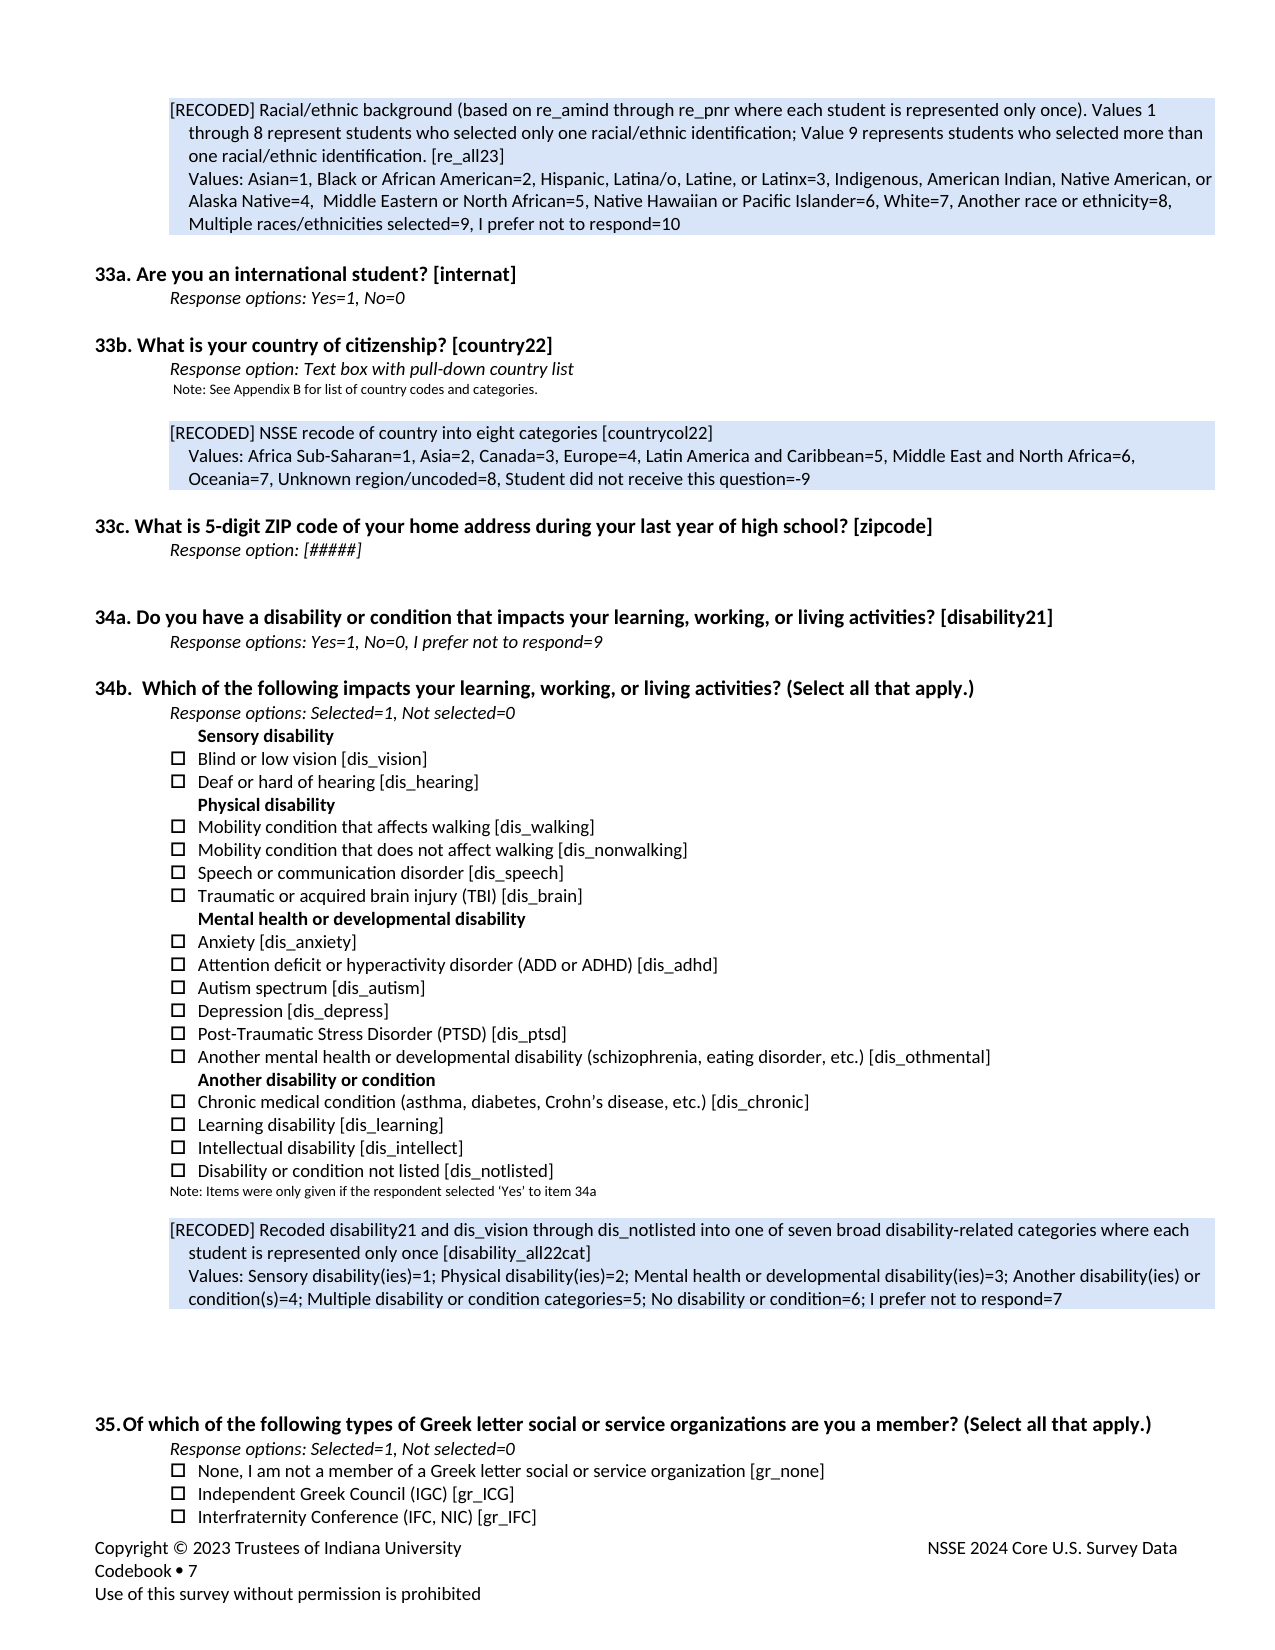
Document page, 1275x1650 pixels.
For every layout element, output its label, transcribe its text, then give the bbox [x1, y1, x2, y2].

text [RECODED] Recoded disability21 and dis_vision through dis_notlisted into one of seven broad disability-related categories where each student is represented only once [disability_all22cat] [169, 1218, 1215, 1264]
text Values: Asian=1, Black or African American=2, Hispanic, Latina/o, Latine, or Latinx=3, Indigenous, American Indian, Native American, or Alaska Native=4, Middle Eastern or North African=5, Native Hawaiian or Pacific Islander=6, White=7, Another race or ethnicity=8, Multiple races/ethnicities selected=9, I prefer not to respond=10 [169, 167, 1215, 235]
text Response options: Yes=1, No=0, I prefer not to respond=9 [169, 630, 1215, 653]
text Autism spectrum [dis_autism] [169, 976, 1215, 999]
text Speech or communication disorder [dis_speech] [169, 861, 1215, 884]
text Response option: Text box with pull-down country list [169, 357, 1215, 380]
subtitle 33b. What is your country of citizenship? [country22] [94, 332, 1215, 357]
list Mental health or developmental disability [198, 907, 1215, 930]
subtitle 35. Of which of the following types of Greek letter social or service organizations are you a member? (Select all that apply.) [94, 1411, 1215, 1437]
text [RECODED] Racial/ethnic background (based on re_amind through re_pnr where each student is represented only once). Values 1 through 8 represent students who selected only one racial/ethnic identification; Value 9 represents students who selected more than one racial/ethnic identification. [re_all23] [169, 98, 1215, 167]
text Deaf or hard of hearing [dis_hearing] [169, 770, 1215, 793]
subtitle 34b. Which of the following impacts your learning, working, or living activities? (Select all that apply.) [94, 676, 1215, 701]
text Attention deficit or hyperactivity disorder (ADD or ADHD) [dis_adhd] [169, 953, 1215, 976]
text Values: Sensory disability(ies)=1; Physical disability(ies)=2; Mental health or developmental disability(ies)=3; Another disability(ies) or condition(s)=4; Multiple disability or condition categories=5; No disability or condition=6; I prefer not to respond=7 [169, 1264, 1215, 1309]
text [RECODED] NSSE recode of country into eight categories [countrycol22] [169, 421, 1215, 444]
text Response options: Selected=1, Not selected=0 [94, 1437, 1215, 1459]
text Response options: Selected=1, Not selected=0 [169, 701, 1215, 724]
text Post-Traumatic Stress Disorder (PTSD) [dis_ptsd] [169, 1022, 1215, 1045]
text Interfraternity Conference (IFC, NIC) [gr_IFC] [169, 1505, 1215, 1528]
text Traumatic or acquired brain injury (TBI) [dis_brain] [169, 884, 1215, 907]
text Independent Greek Council (IGC) [gr_ICG] [169, 1482, 1215, 1505]
text Note: Items were only given if the respondent selected ‘Yes’ to item 34a [169, 1182, 1215, 1218]
text Disability or condition not listed [dis_notlisted] [169, 1159, 1215, 1182]
text Response option: [#####] [169, 538, 1215, 561]
text Another mental health or developmental disability (schizophrenia, eating disorder, etc.) [dis_othmental] [169, 1045, 1215, 1068]
text Mobility condition that affects walking [dis_walking] [169, 816, 1215, 838]
text Response options: Yes=1, No=0 [169, 286, 1215, 309]
subtitle 33c. What is 5-digit ZIP code of your home address during your last year of high school? [zipcode] [94, 513, 1215, 538]
subtitle 33a. Are you an international student? [internat] [94, 261, 1215, 286]
text Values: Africa Sub-Saharan=1, Asia=2, Canada=3, Europe=4, Latin America and Caribbean=5, Middle East and North Africa=6, Oceania=7, Unknown region/uncoded=8, Student did not receive this question=-9 [169, 444, 1215, 490]
list Sensory disability [198, 724, 1215, 747]
text Note: See Appendix B for list of country codes and categories. [169, 380, 1215, 398]
text Blind or low vision [dis_vision] [169, 747, 1215, 770]
text Intellectual disability [dis_intellect] [169, 1136, 1215, 1159]
text Anxiety [dis_anxiety] [169, 930, 1215, 953]
text None, I am not a member of a Greek letter social or service organization [gr_none] [169, 1459, 1215, 1482]
text Chronic medical condition (asthma, diabetes, Crohn’s disease, etc.) [dis_chronic] [169, 1091, 1215, 1113]
list Another disability or condition [198, 1068, 1215, 1091]
subtitle 34a. Do you have a disability or condition that impacts your learning, working, or living activities? [disability21] [94, 604, 1215, 630]
list Physical disability [198, 793, 1215, 816]
text Mobility condition that does not affect walking [dis_nonwalking] [169, 838, 1215, 861]
text Depression [dis_depress] [169, 999, 1215, 1022]
text Learning disability [dis_learning] [169, 1113, 1215, 1136]
